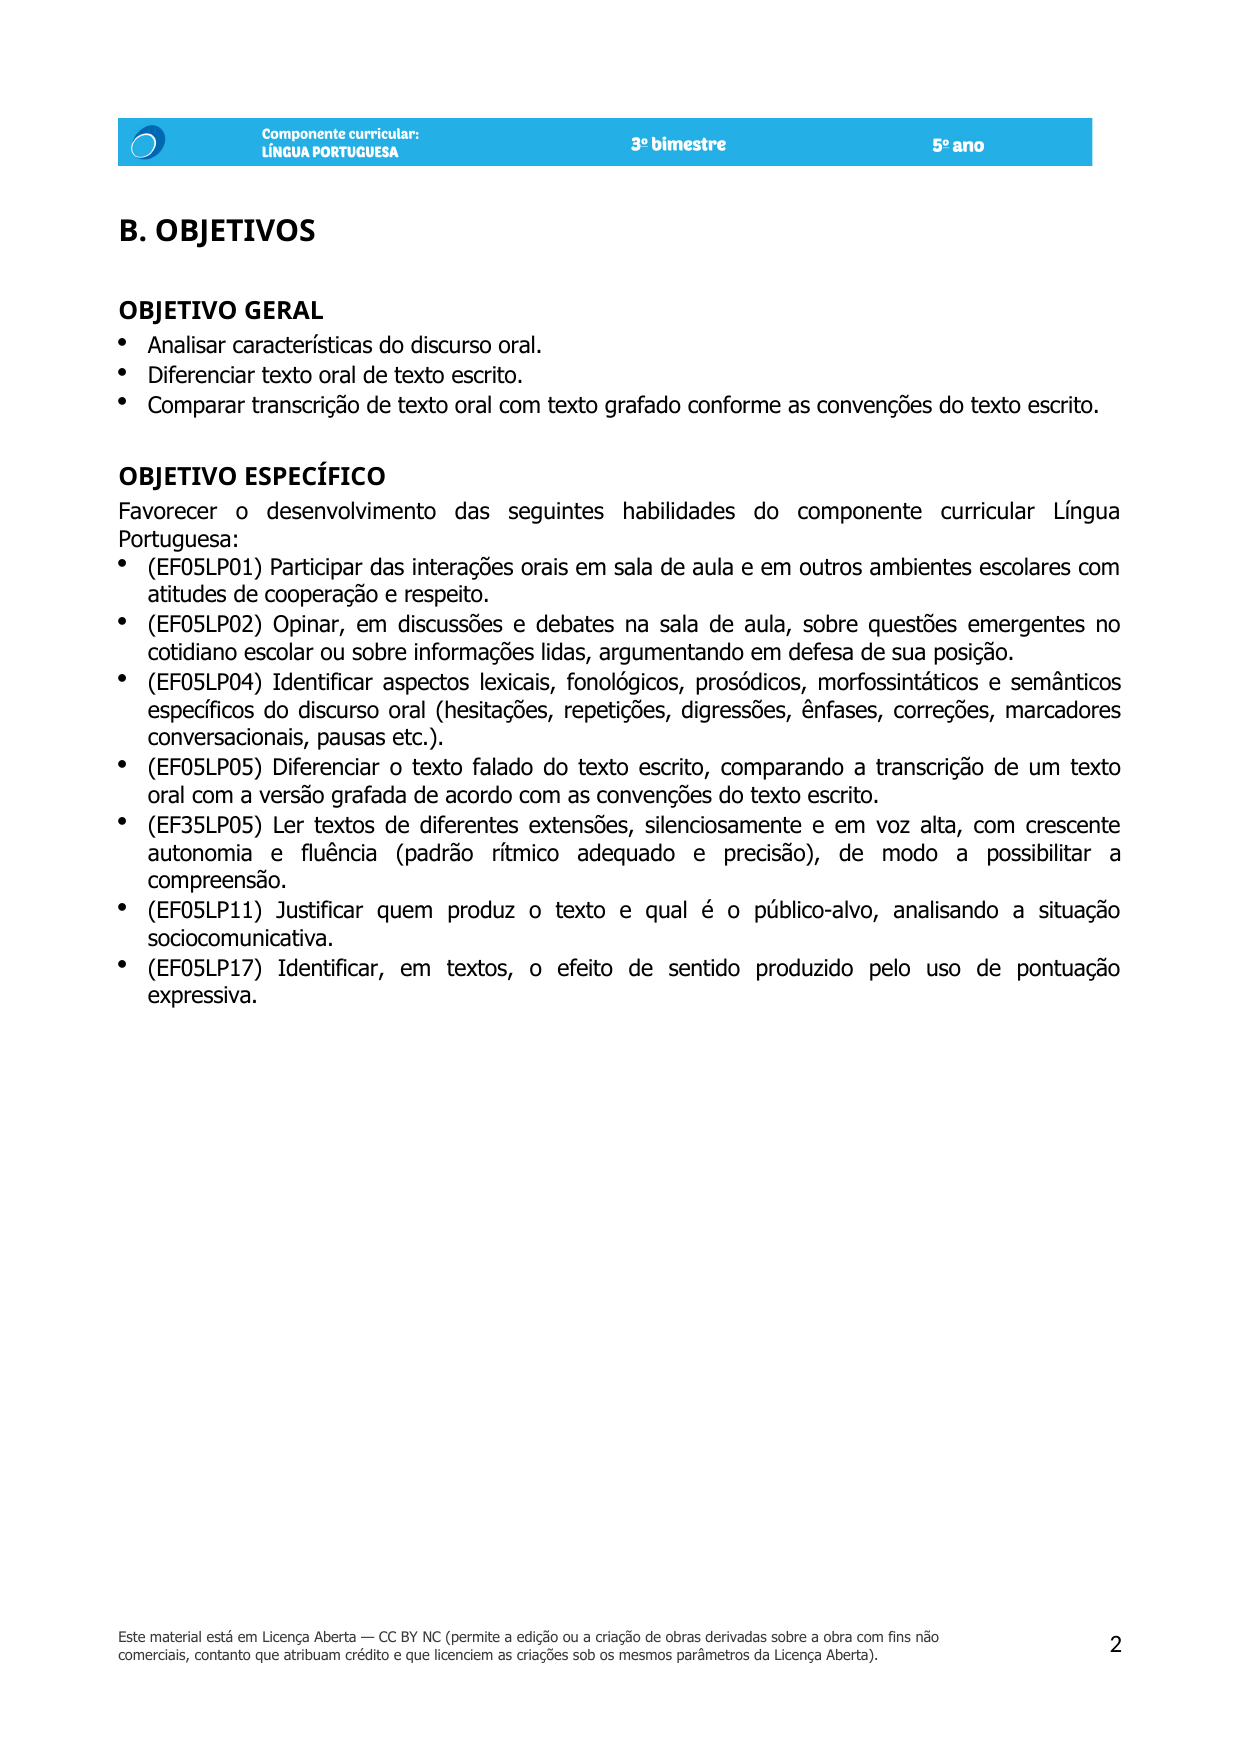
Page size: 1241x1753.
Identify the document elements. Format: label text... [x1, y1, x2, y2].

text Diferenciar texto oral de texto escrito. [118, 361, 1122, 388]
text (EF05LP11) Justificar quem produz o texto e qual é o público-alvo, analisando a situação sociocomunicativa. [118, 896, 1122, 951]
text Favorecer o desenvolvimento das seguintes habilidades do componente curricular Língua Portuguesa: [118, 497, 1122, 552]
text Comparar transcrição de texto oral com texto grafado conforme as convenções do texto escrito. [118, 390, 1122, 418]
text (EF05LP04) Identificar aspectos lexicais, fonológicos, prosódicos, morfossintáticos e semânticos específicos do discurso oral (hesitações, repetições, digressões, ênfases, correções, marcadores conversacionais, pausas etc.). [118, 667, 1122, 751]
text (EF35LP05) Ler textos de diferentes extensões, silenciosamente e em voz alta, com crescente autonomia e fluência (padrão rítmico adequado e precisão), de modo a possibilitar a compreensão. [118, 810, 1122, 893]
picture [118, 118, 1093, 166]
text OBJETIVO ESPECÍFICO [118, 458, 1122, 493]
text (EF05LP02) Opinar, em discussões e debates na sala de aula, sobre questões emergentes no cotidiano escolar ou sobre informações lidas, argumentando em defesa de sua posição. [118, 610, 1122, 665]
text (EF05LP01) Participar das interações orais em sala de aula e em outros ambientes escolares com atitudes de cooperação e respeito. [118, 552, 1122, 608]
text OBJETIVO GERAL [118, 292, 1122, 326]
text Analisar características do discurso oral. [118, 331, 1122, 358]
text (EF05LP17) Identificar, em textos, o efeito de sentido produzido pelo uso de pontuação expressiva. [118, 953, 1122, 1009]
text (EF05LP05) Diferenciar o texto falado do texto escrito, comparando a transcrição de um texto oral com a versão grafada de acordo com as convenções do texto escrito. [118, 753, 1122, 808]
text B. OBJETIVOS [118, 209, 1122, 250]
